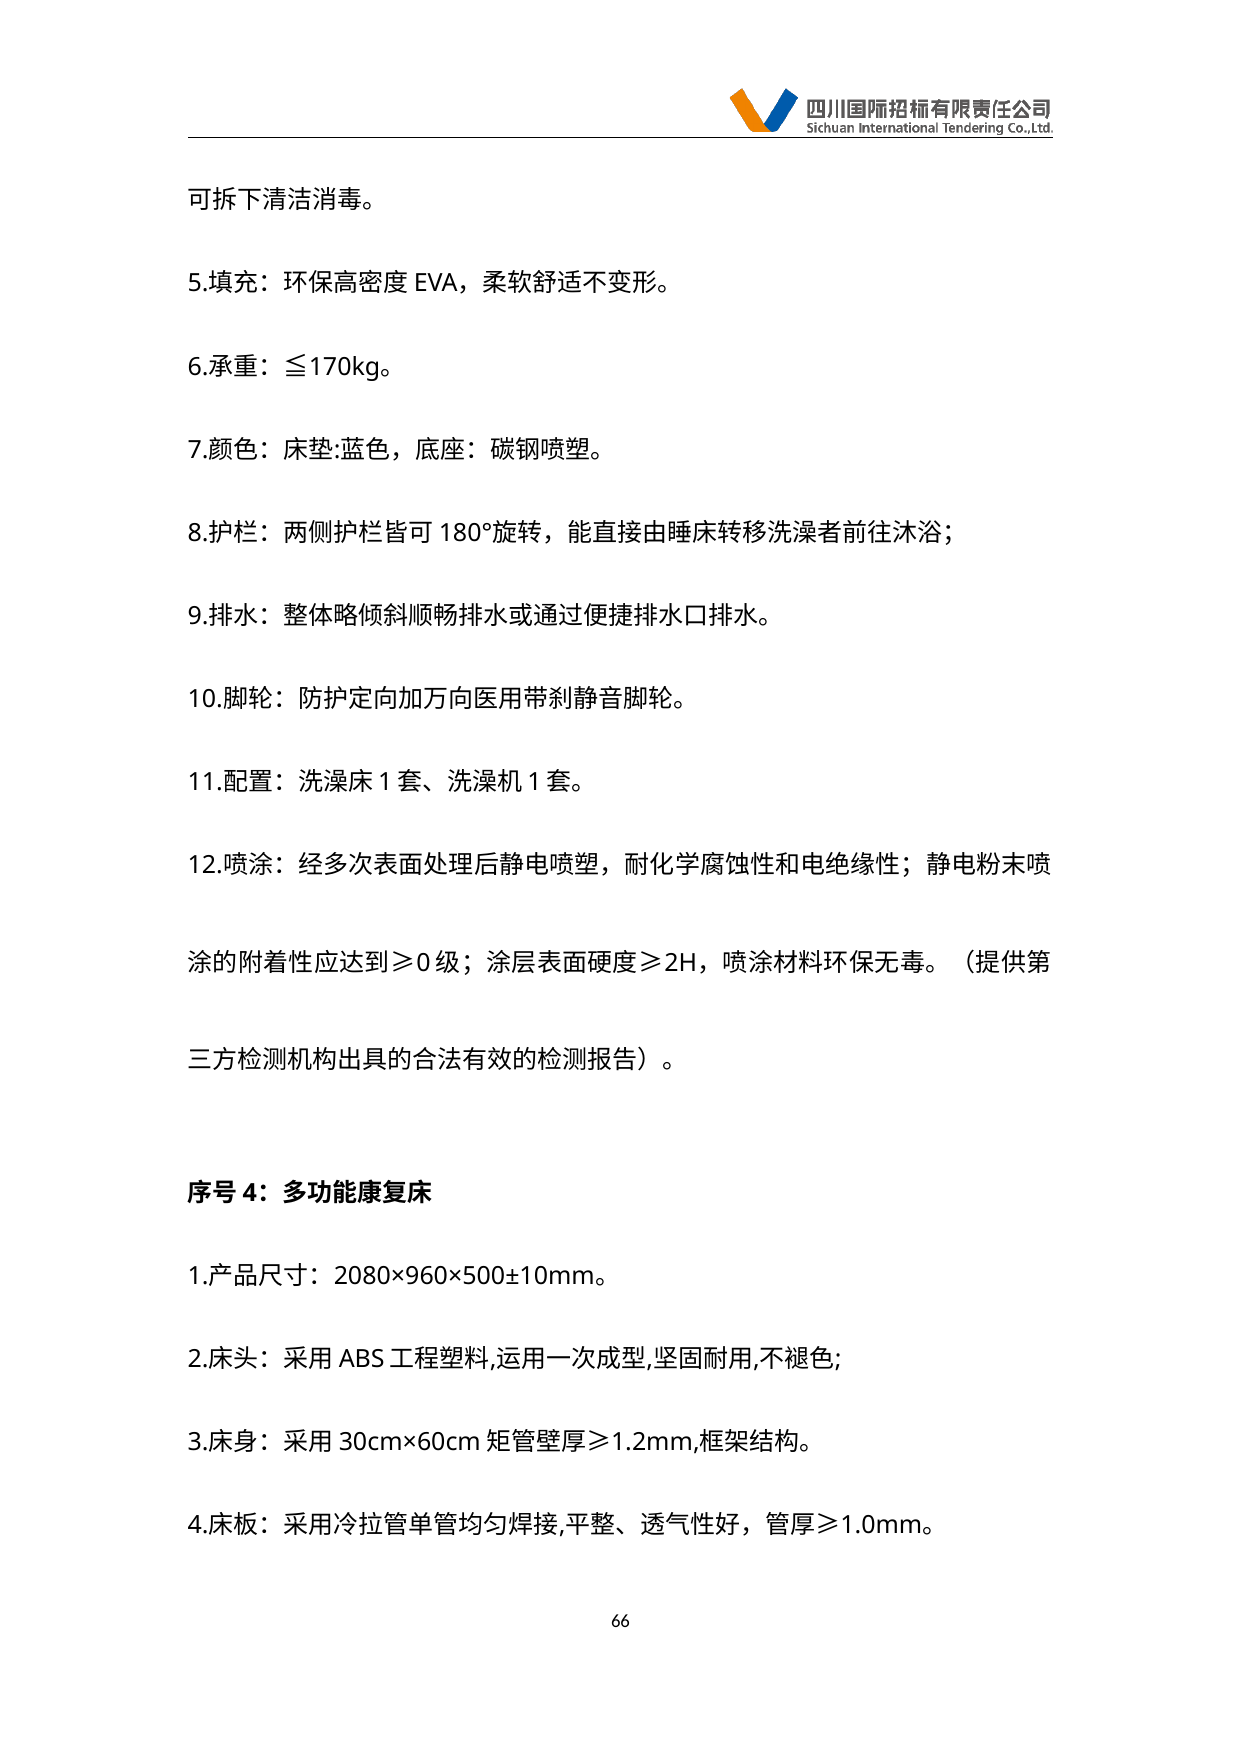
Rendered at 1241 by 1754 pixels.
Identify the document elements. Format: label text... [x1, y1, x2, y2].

text 11.配置：洗澡床1套、洗澡机1套。 [187, 747, 1053, 812]
text 序号4：多功能康复床 [187, 1158, 1053, 1223]
text 12.喷涂：经多次表面处理后静电喷塑，耐化学腐蚀性和电绝缘性；静电粉末喷涂的附着性应达到≥0级；涂层表面硬度≥2H，喷涂材料环保无毒。（提供第三方检测机构出具的合法有效的检测报告）。 [187, 830, 1053, 1090]
text 5.填充：环保高密度EVA，柔软舒适不变形。 [187, 248, 1053, 313]
text 10.脚轮：防护定向加万向医用带刹静音脚轮。 [187, 664, 1053, 729]
text 2.床头：采用ABS工程塑料,运用一次成型,坚固耐用,不褪色; [187, 1324, 1053, 1389]
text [187, 165, 1053, 230]
picture [729, 88, 1053, 135]
text 8.护栏：两侧护栏皆可180°旋转，能直接由睡床转移洗澡者前往沐浴； [187, 498, 1053, 563]
text 6.承重：≦170kg。 [187, 332, 1053, 397]
text 3.床身：采用30cm×60cm矩管壁厚≥1.2mm,框架结构。 [187, 1407, 1053, 1472]
text 7.颜色：床垫:蓝色，底座：碳钢喷塑。 [187, 415, 1053, 480]
text 9.排水：整体略倾斜顺畅排水或通过便捷排水口排水。 [187, 581, 1053, 646]
text 4.床板：采用冷拉管单管均匀焊接,平整、透气性好，管厚≥1.0mm。 [187, 1490, 1053, 1555]
text 1.产品尺寸：2080×960×500±10mm。 [187, 1241, 1053, 1306]
